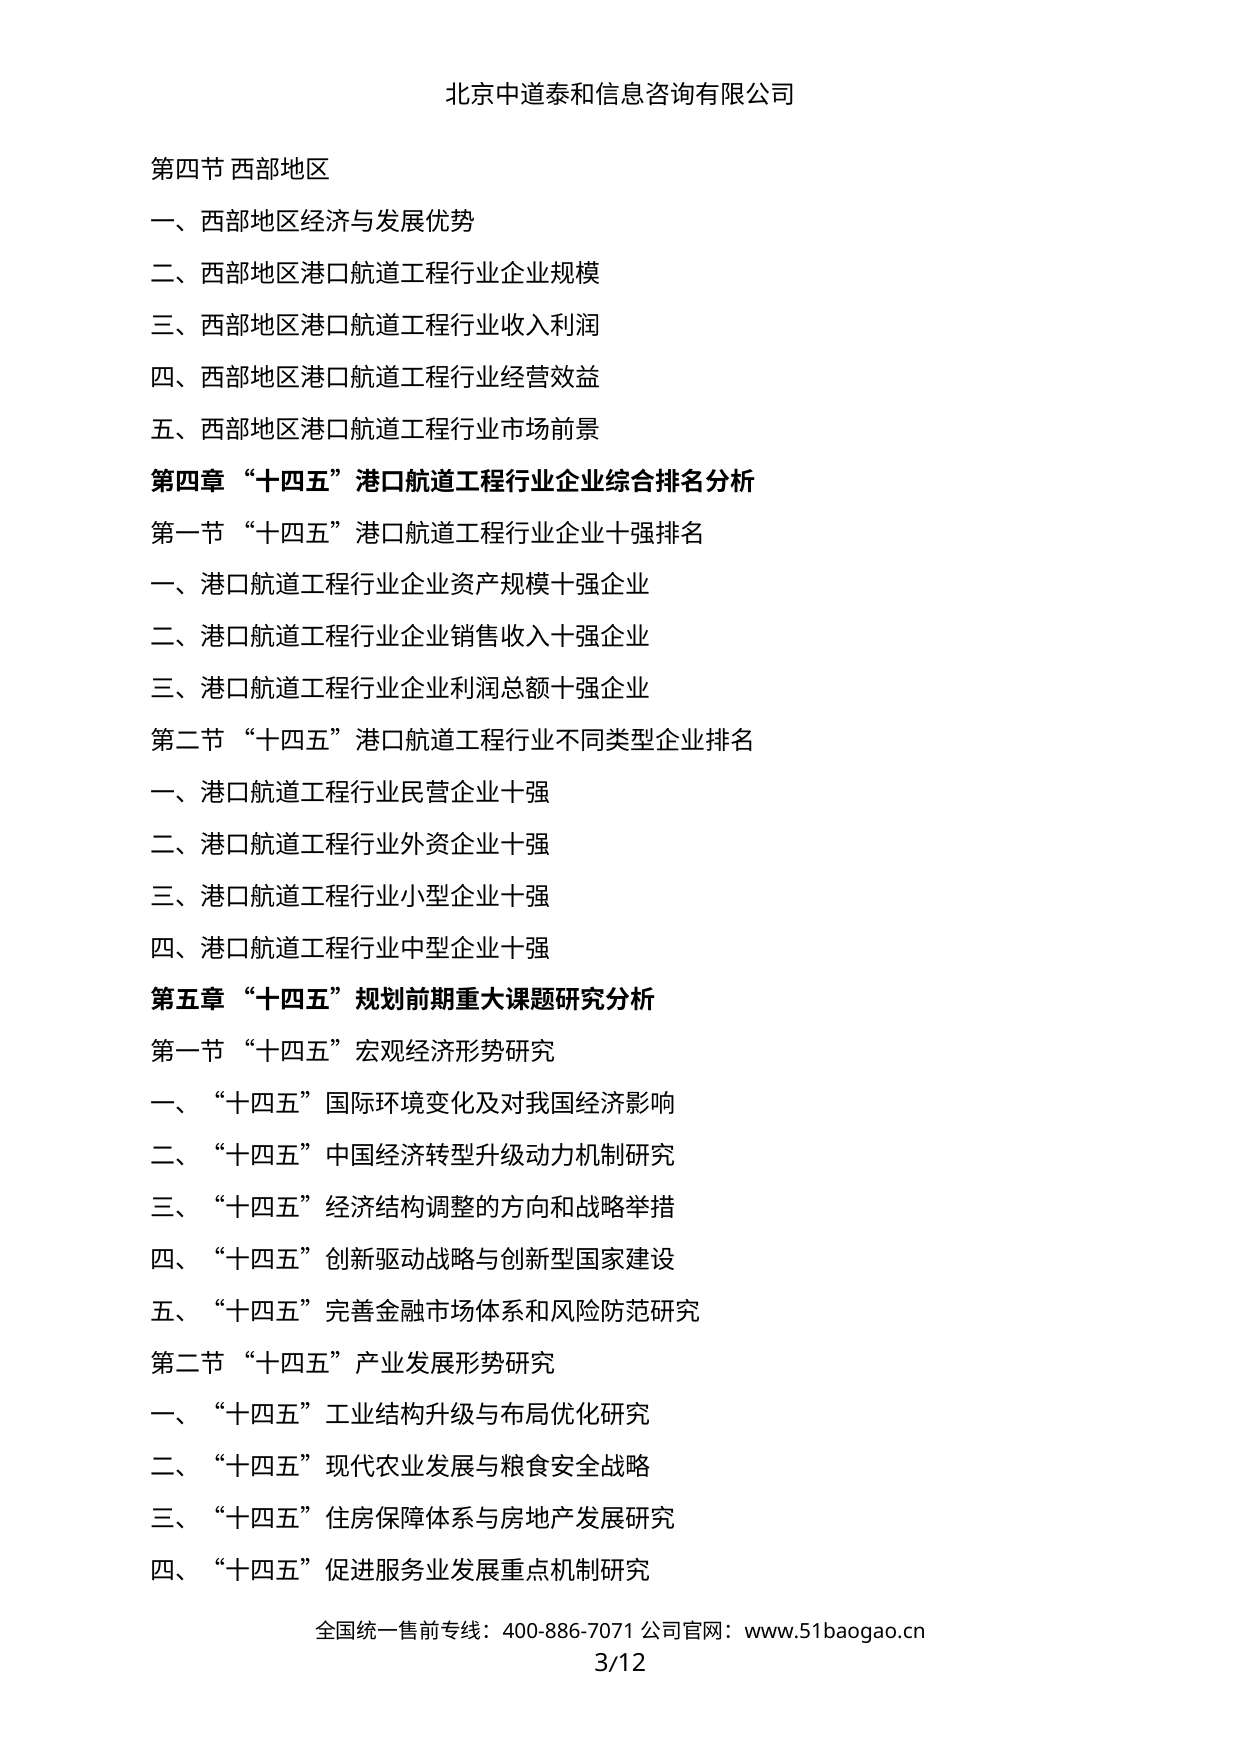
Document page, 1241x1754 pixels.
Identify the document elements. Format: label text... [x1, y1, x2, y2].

text 一、“十四五”工业结构升级与布局优化研究 [150, 1395, 1090, 1431]
text 第五章 “十四五”规划前期重大课题研究分析 [150, 980, 1090, 1016]
text 二、西部地区港口航道工程行业企业规模 [150, 254, 1090, 290]
text 第四节 西部地区 [150, 150, 1090, 186]
text 一、港口航道工程行业企业资产规模十强企业 [150, 565, 1090, 601]
text 二、港口航道工程行业企业销售收入十强企业 [150, 617, 1090, 653]
text 第二节 “十四五”产业发展形势研究 [150, 1343, 1090, 1379]
text 第四章 “十四五”港口航道工程行业企业综合排名分析 [150, 461, 1090, 497]
text 一、港口航道工程行业民营企业十强 [150, 772, 1090, 809]
text 五、西部地区港口航道工程行业市场前景 [150, 409, 1090, 446]
text 四、港口航道工程行业中型企业十强 [150, 928, 1090, 964]
text 二、“十四五”中国经济转型升级动力机制研究 [150, 1136, 1090, 1172]
text 一、西部地区经济与发展优势 [150, 202, 1090, 238]
text 五、“十四五”完善金融市场体系和风险防范研究 [150, 1291, 1090, 1327]
text 四、“十四五”创新驱动战略与创新型国家建设 [150, 1239, 1090, 1276]
text 二、“十四五”现代农业发展与粮食安全战略 [150, 1447, 1090, 1483]
text 第二节 “十四五”港口航道工程行业不同类型企业排名 [150, 721, 1090, 757]
text 二、港口航道工程行业外资企业十强 [150, 824, 1090, 861]
text 第一节 “十四五”宏观经济形势研究 [150, 1032, 1090, 1068]
text 三、“十四五”经济结构调整的方向和战略举措 [150, 1187, 1090, 1224]
text 四、西部地区港口航道工程行业经营效益 [150, 357, 1090, 394]
text 四、“十四五”促进服务业发展重点机制研究 [150, 1551, 1090, 1587]
text 三、港口航道工程行业小型企业十强 [150, 876, 1090, 912]
text 一、“十四五”国际环境变化及对我国经济影响 [150, 1084, 1090, 1120]
text 三、“十四五”住房保障体系与房地产发展研究 [150, 1499, 1090, 1535]
text 三、西部地区港口航道工程行业收入利润 [150, 306, 1090, 342]
text 第一节 “十四五”港口航道工程行业企业十强排名 [150, 513, 1090, 549]
text 三、港口航道工程行业企业利润总额十强企业 [150, 669, 1090, 705]
